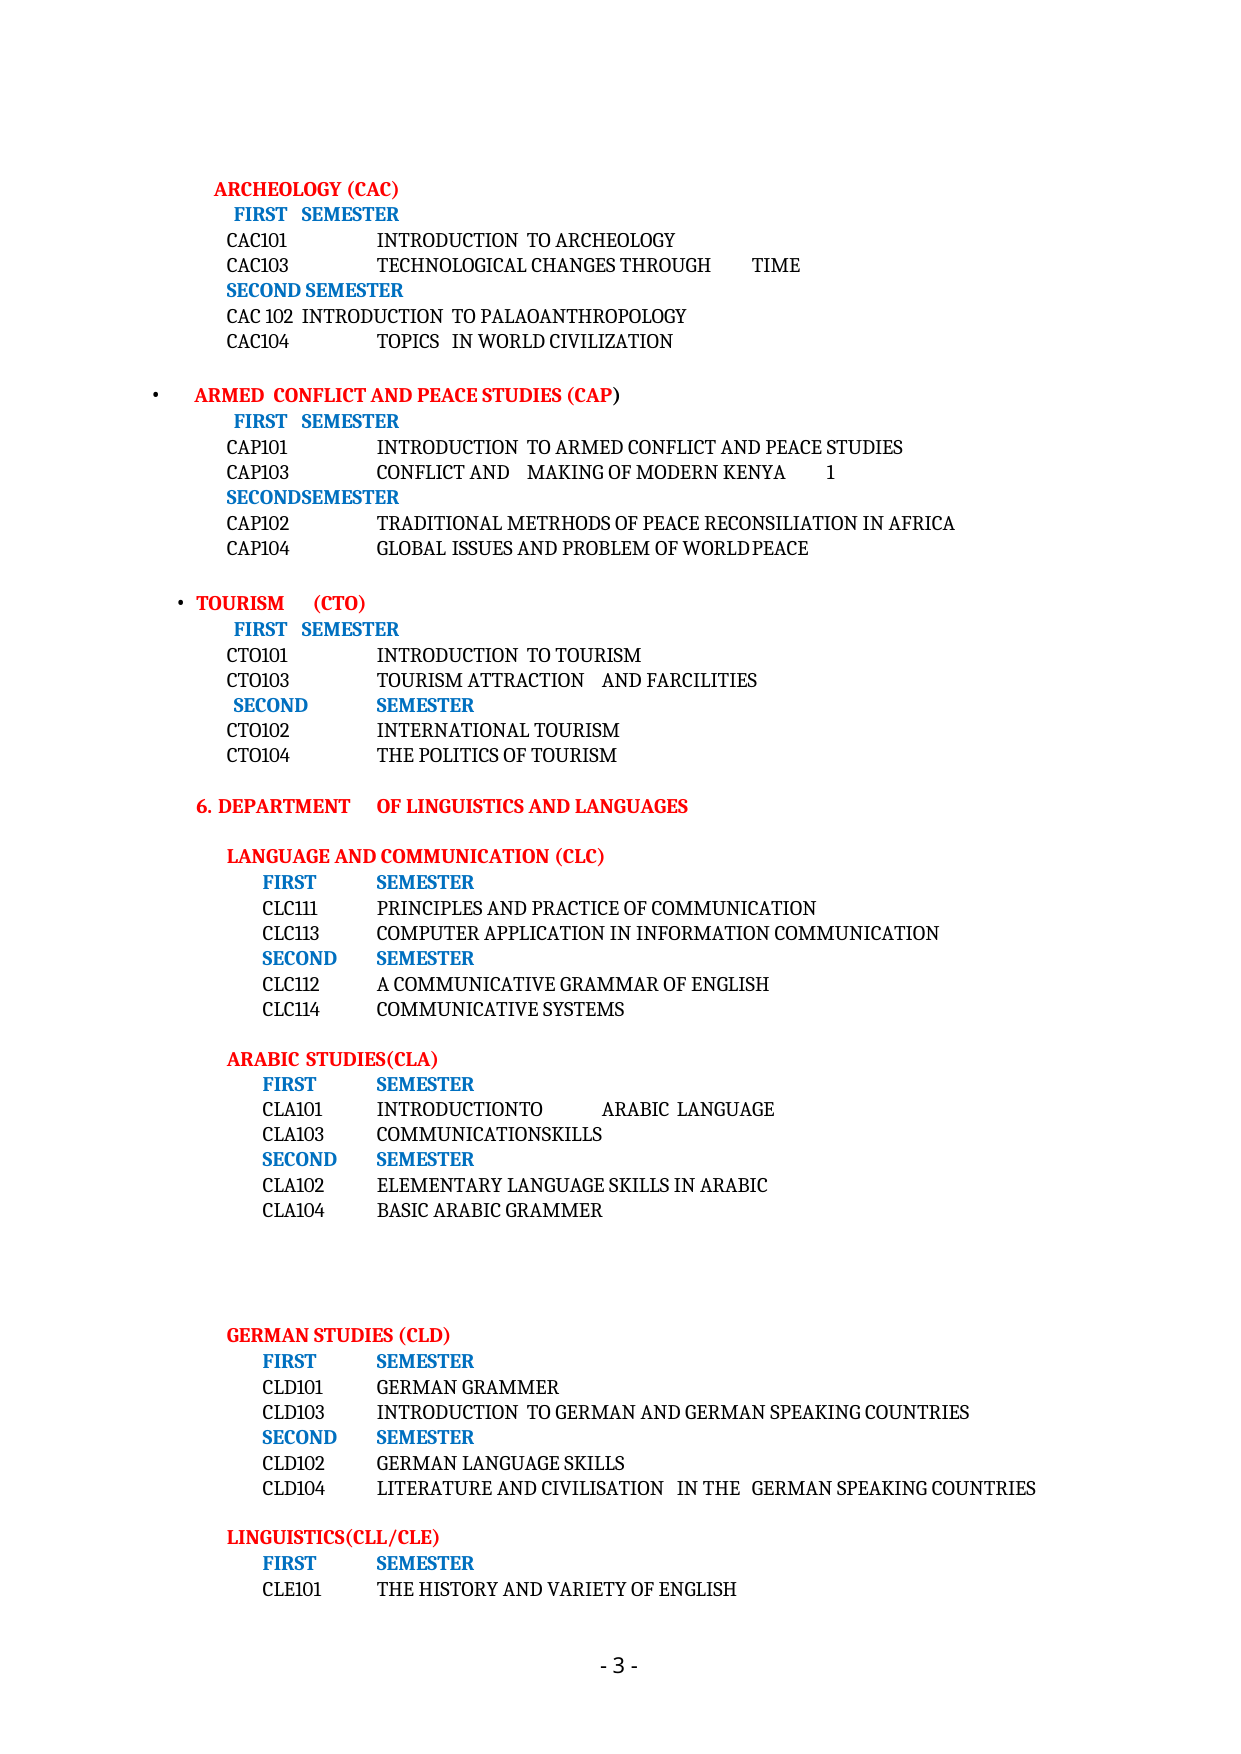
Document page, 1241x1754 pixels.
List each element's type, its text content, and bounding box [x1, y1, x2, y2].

text CLA101 INTRODUCTIONTO ARABIC LANGUAGE [262, 1098, 1093, 1122]
subtitle SECOND SEMESTER [262, 946, 1093, 970]
subtitle FIRST SEMESTER [233, 410, 1093, 434]
text CLD102 GERMAN LANGUAGE SKILLS [262, 1451, 1093, 1475]
text CLA103 COMMUNICATIONSKILLS [262, 1123, 1093, 1147]
text CAP101 INTRODUCTION TO ARMED CONFLICT AND PEACE STUDIES [190, 436, 1093, 460]
text CAC104 TOPICS IN WORLD CIVILIZATION [190, 329, 1093, 353]
text CLC114 COMMUNICATIVE SYSTEMS [262, 997, 1093, 1021]
text • TOURISM (CTO) [152, 588, 1093, 616]
text CAC101 INTRODUCTION TO ARCHEOLOGY [190, 229, 1093, 253]
text ARABIC STUDIES(CLA) [189, 1047, 1093, 1071]
text CLA104 BASIC ARABIC GRAMMER [262, 1199, 1093, 1223]
text ARCHEOLOGY (CAC) [152, 177, 1093, 201]
text CAP104 GLOBAL ISSUES AND PROBLEM OF WORLD PEACE [190, 537, 1093, 561]
text CLA102 ELEMENTARY LANGUAGE SKILLS IN ARABIC [262, 1174, 1093, 1198]
text CLE101 THE HISTORY AND VARIETY OF ENGLISH [262, 1578, 1093, 1602]
text CAP102 TRADITIONAL METRHODS OF PEACE RECONSILIATION IN AFRICA [190, 512, 1093, 536]
text CLC112 A COMMUNICATIVE GRAMMAR OF ENGLISH [262, 972, 1093, 996]
subtitle FIRST SEMESTER [262, 1350, 1093, 1374]
text CTO103 TOURISM ATTRACTION AND FARCILITIES [190, 668, 1093, 692]
text CLC111 PRINCIPLES AND PRACTICE OF COMMUNICATION [262, 896, 1093, 920]
subtitle FIRST SEMESTER [262, 1552, 1093, 1576]
text CTO102 INTERNATIONAL TOURISM [190, 719, 1093, 743]
subtitle SECOND SEMESTER [262, 1426, 1093, 1449]
text LANGUAGE AND COMMUNICATION (CLC) [196, 845, 1093, 869]
text CTO101 INTRODUCTION TO TOURISM [190, 643, 1093, 667]
text CLD101 GERMAN GRAMMER [262, 1376, 1093, 1399]
text • ARMED CONFLICT AND PEACE STUDIES (CAP) [152, 380, 1093, 409]
subtitle FIRST SEMESTER [233, 617, 1093, 641]
text CTO104 THE POLITICS OF TOURISM [190, 744, 1093, 768]
text CLD104 LITERATURE AND CIVILISATION IN THE GERMAN SPEAKING COUNTRIES [262, 1476, 1093, 1525]
text CLD103 INTRODUCTION TO GERMAN AND GERMAN SPEAKING COUNTRIES [262, 1401, 1093, 1424]
text 6. DEPARTMENT OF LINGUISTICS AND LANGUAGES [196, 795, 1093, 819]
subtitle SECOND SEMESTER [262, 1148, 1093, 1172]
text CAP103 CONFLICT AND MAKING OF MODERN KENYA 1 [190, 461, 1093, 485]
text LINGUISTICS(CLL/CLE) [152, 1526, 1093, 1550]
text GERMAN STUDIES (CLD) [190, 1324, 1093, 1348]
text CAC 102 INTRODUCTION TO PALAOANTHROPOLOGY [190, 304, 1093, 328]
subtitle SECOND SEMESTER [152, 279, 1093, 303]
subtitle FIRST SEMESTER [262, 1072, 1093, 1096]
subtitle SECOND SEMESTER [233, 693, 1093, 717]
text CLC113 COMPUTER APPLICATION IN INFORMATION COMMUNICATION [262, 921, 1093, 945]
subtitle FIRST SEMESTER [233, 203, 1093, 227]
subtitle SECOND SEMESTER [152, 486, 1093, 510]
text CAC103 TECHNOLOGICAL CHANGES THROUGH TIME [190, 254, 1093, 278]
subtitle FIRST SEMESTER [262, 871, 1093, 894]
